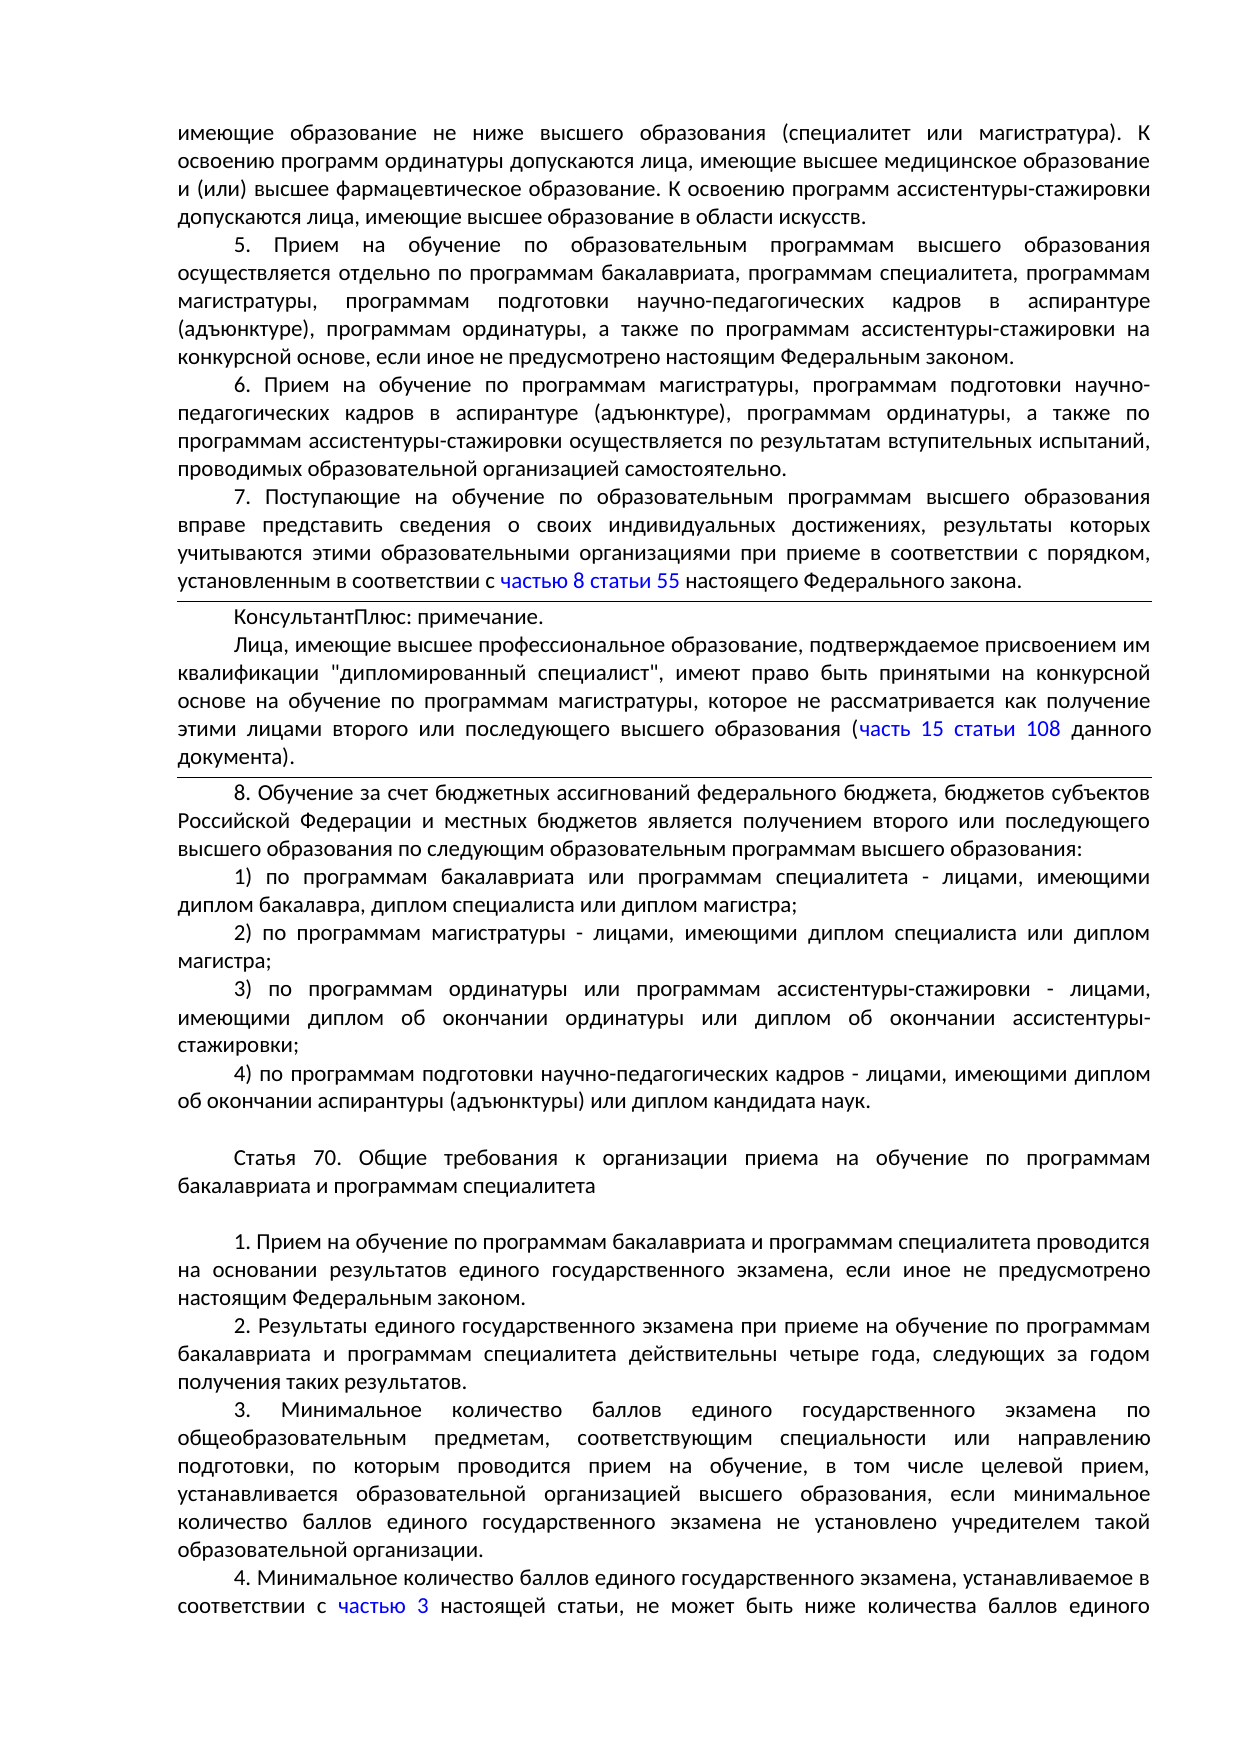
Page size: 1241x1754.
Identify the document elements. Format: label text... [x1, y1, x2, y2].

text КонсультантПлюс: примечание. [177, 602, 1152, 630]
text 2) по программам магистратуры - лицами, имеющими диплом специалиста или диплом магистра; [177, 918, 1152, 974]
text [177, 1563, 1152, 1619]
text 4) по программам подготовки научно-педагогических кадров - лицами, имеющими диплом об окончании аспирантуры (адъюнктуры) или диплом кандидата наук. [177, 1059, 1152, 1115]
text 3. Минимальное количество баллов единого государственного экзамена по общеобразовательным предметам, соответствующим специальности или направлению подготовки, по которым проводится прием на обучение, в том числе целевой прием, устанавливается образовательной организацией высшего образования, если минимальное количество баллов единого государственного экзамена не установлено учредителем такой образовательной организации. [177, 1395, 1152, 1563]
text Статья 70. Общие требования к организации приема на обучение по программам бакалавриата и программам специалитета [177, 1143, 1152, 1199]
text 3) по программам ординатуры или программам ассистентуры-стажировки - лицами, имеющими диплом об окончании ординатуры или диплом об окончании ассистентуры-стажировки; [177, 974, 1152, 1059]
text 2. Результаты единого государственного экзамена при приеме на обучение по программам бакалавриата и программам специалитета действительны четыре года, следующих за годом получения таких результатов. [177, 1311, 1152, 1395]
text Лица, имеющие высшее профессиональное образование, подтверждаемое присвоением им квалификации "дипломированный специалист", имеют право быть принятыми на конкурсной основе на обучение по программам магистратуры, которое не рассматривается как получение этими лицами второго или последующего высшего образования (часть 15 статьи 108 данного документа). [177, 630, 1152, 771]
text 6. Прием на обучение по программам магистратуры, программам подготовки научно-педагогических кадров в аспирантуре (адъюнктуре), программам ординатуры, а также по программам ассистентуры-стажировки осуществляется по результатам вступительных испытаний, проводимых образовательной организацией самостоятельно. [177, 370, 1152, 482]
text 7. Поступающие на обучение по образовательным программам высшего образования вправе представить сведения о своих индивидуальных достижениях, результаты которых учитываются этими образовательными организациями при приеме в соответствии с порядком, установленным в соответствии с частью 8 статьи 55 настоящего Федерального закона. [177, 482, 1152, 594]
text 8. Обучение за счет бюджетных ассигнований федерального бюджета, бюджетов субъектов Российской Федерации и местных бюджетов является получением второго или последующего высшего образования по следующим образовательным программам высшего образования: [177, 778, 1152, 862]
text 1. Прием на обучение по программам бакалавриата и программам специалитета проводится на основании результатов единого государственного экзамена, если иное не предусмотрено настоящим Федеральным законом. [177, 1227, 1152, 1311]
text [177, 118, 1152, 230]
text 1) по программам бакалавриата или программам специалитета - лицами, имеющими диплом бакалавра, диплом специалиста или диплом магистра; [177, 862, 1152, 918]
text 5. Прием на обучение по образовательным программам высшего образования осуществляется отдельно по программам бакалавриата, программам специалитета, программам магистратуры, программам подготовки научно-педагогических кадров в аспирантуре (адъюнктуре), программам ординатуры, а также по программам ассистентуры-стажировки на конкурсной основе, если иное не предусмотрено настоящим Федеральным законом. [177, 230, 1152, 370]
